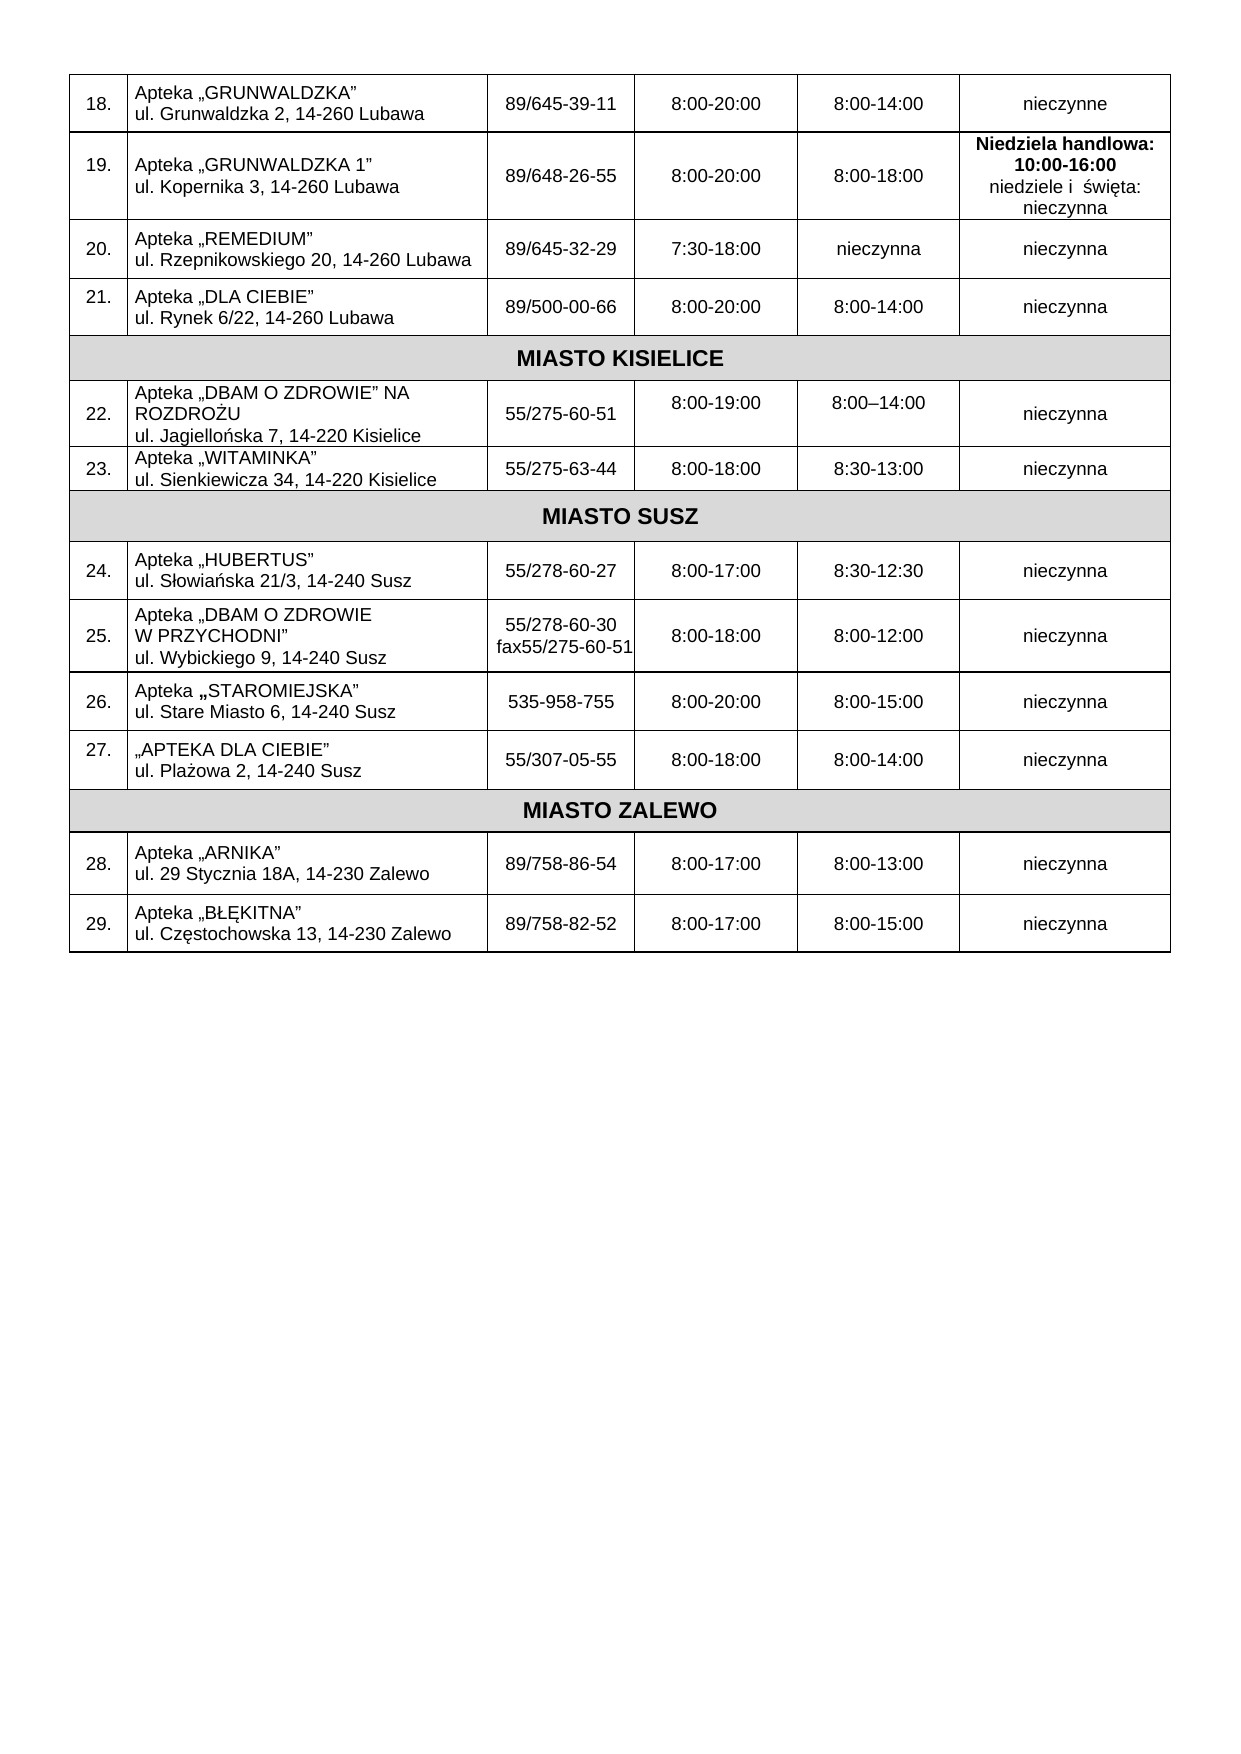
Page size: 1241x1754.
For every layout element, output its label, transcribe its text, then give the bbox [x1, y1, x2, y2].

table_cell 8:00-13:00 [798, 833, 959, 894]
table_cell 8:00-15:00 [798, 673, 959, 730]
table_cell 535-958-755 [488, 673, 634, 730]
table_cell 23. [70, 447, 127, 490]
table_cell 8:30-13:00 [798, 447, 959, 490]
table_cell nieczynna [960, 542, 1170, 599]
table_cell 89/645-32-29 [488, 220, 634, 278]
table_cell 8:00-20:00 [635, 673, 797, 730]
table_cell nieczynna [960, 600, 1170, 671]
table_cell Apteka „HUBERTUS” ul. Słowiańska 21/3, 14-240 Susz [128, 542, 487, 599]
table_cell 20. [70, 220, 127, 278]
table_cell 55/278-60-27 [488, 542, 634, 599]
table_cell 8:00-17:00 [635, 833, 797, 894]
table_cell 8:00-20:00 [635, 133, 797, 219]
table_cell 8:00-12:00 [798, 600, 959, 671]
table_cell Niedziela handlowa: 10:00-16:00 niedziele i święta: nieczynna [960, 133, 1170, 219]
table_cell 7:30-18:00 [635, 220, 797, 278]
table_cell Apteka „GRUNWALDZKA” ul. Grunwaldzka 2, 14-260 Lubawa [128, 75, 487, 131]
table_cell 8:00-20:00 [635, 279, 797, 335]
table_cell 19. [70, 133, 127, 219]
table_cell 89/758-86-54 [488, 833, 634, 894]
table_cell 8:00-17:00 [635, 542, 797, 599]
table_cell 8:00-18:00 [635, 731, 797, 788]
table_cell Apteka „DLA CIEBIE” ul. Rynek 6/22, 14-260 Lubawa [128, 279, 487, 335]
table_cell 89/645-39-11 [488, 75, 634, 131]
table_cell MIASTO KISIELICE [70, 336, 1170, 380]
table_cell 8:00-18:00 [635, 447, 797, 490]
table_cell 21. [70, 279, 127, 335]
table_cell nieczynna [960, 895, 1170, 951]
table_cell 55/278-60-30 fax55/275-60-51 [488, 600, 634, 671]
table_cell 24. [70, 542, 127, 599]
table_cell nieczynna [960, 220, 1170, 278]
table_cell 26. [70, 673, 127, 730]
table_cell 8:00-19:00 [635, 381, 797, 446]
table_cell 89/500-00-66 [488, 279, 634, 335]
table_cell Apteka „REMEDIUM” ul. Rzepnikowskiego 20, 14-260 Lubawa [128, 220, 487, 278]
table_cell 18. [70, 75, 127, 131]
table_cell 8:00-20:00 [635, 75, 797, 131]
table_cell „APTEKA DLA CIEBIE” ul. Plażowa 2, 14-240 Susz [128, 731, 487, 788]
table_cell 29. [70, 895, 127, 951]
table_cell Apteka „ARNIKA” ul. 29 Stycznia 18A, 14-230 Zalewo [128, 833, 487, 894]
table_cell 55/275-60-51 [488, 381, 634, 446]
table_cell Apteka „WITAMINKA” ul. Sienkiewicza 34, 14-220 Kisielice [128, 447, 487, 490]
table_cell 8:00-18:00 [798, 133, 959, 219]
table_cell MIASTO ZALEWO [70, 790, 1170, 831]
table_cell nieczynna [960, 673, 1170, 730]
table_cell 8:00-14:00 [798, 75, 959, 131]
table_cell nieczynna [960, 279, 1170, 335]
table_cell nieczynna [960, 731, 1170, 788]
table_cell Apteka „GRUNWALDZKA 1” ul. Kopernika 3, 14-260 Lubawa [128, 133, 487, 219]
table_cell Apteka „BŁĘKITNA” ul. Częstochowska 13, 14-230 Zalewo [128, 895, 487, 951]
table_cell 8:00-15:00 [798, 895, 959, 951]
table_cell 8:00-14:00 [798, 279, 959, 335]
table_cell 89/758-82-52 [488, 895, 634, 951]
table_cell nieczynna [960, 447, 1170, 490]
table_cell nieczynna [960, 833, 1170, 894]
table_cell 27. [70, 731, 127, 788]
table_cell 8:00-17:00 [635, 895, 797, 951]
table_cell 8:00–14:00 [798, 381, 959, 446]
table_cell Apteka „DBAM O ZDROWIE W PRZYCHODNI” ul. Wybickiego 9, 14-240 Susz [128, 600, 487, 671]
table_cell 8:30-12:30 [798, 542, 959, 599]
table_cell 28. [70, 833, 127, 894]
table_cell Apteka „DBAM O ZDROWIE” NA ROZDROŻU ul. Jagiellońska 7, 14-220 Kisielice [128, 381, 487, 446]
table_cell 22. [70, 381, 127, 446]
table_cell nieczynna [798, 220, 959, 278]
table_cell MIASTO SUSZ [70, 491, 1170, 541]
table_cell Apteka „STAROMIEJSKA” ul. Stare Miasto 6, 14-240 Susz [128, 673, 487, 730]
table_cell 55/307-05-55 [488, 731, 634, 788]
table_cell 8:00-18:00 [635, 600, 797, 671]
table_cell nieczynna [960, 381, 1170, 446]
table_cell 55/275-63-44 [488, 447, 634, 490]
table_cell 8:00-14:00 [798, 731, 959, 788]
table_cell 89/648-26-55 [488, 133, 634, 219]
table_cell nieczynne [960, 75, 1170, 131]
table_cell 25. [70, 600, 127, 671]
